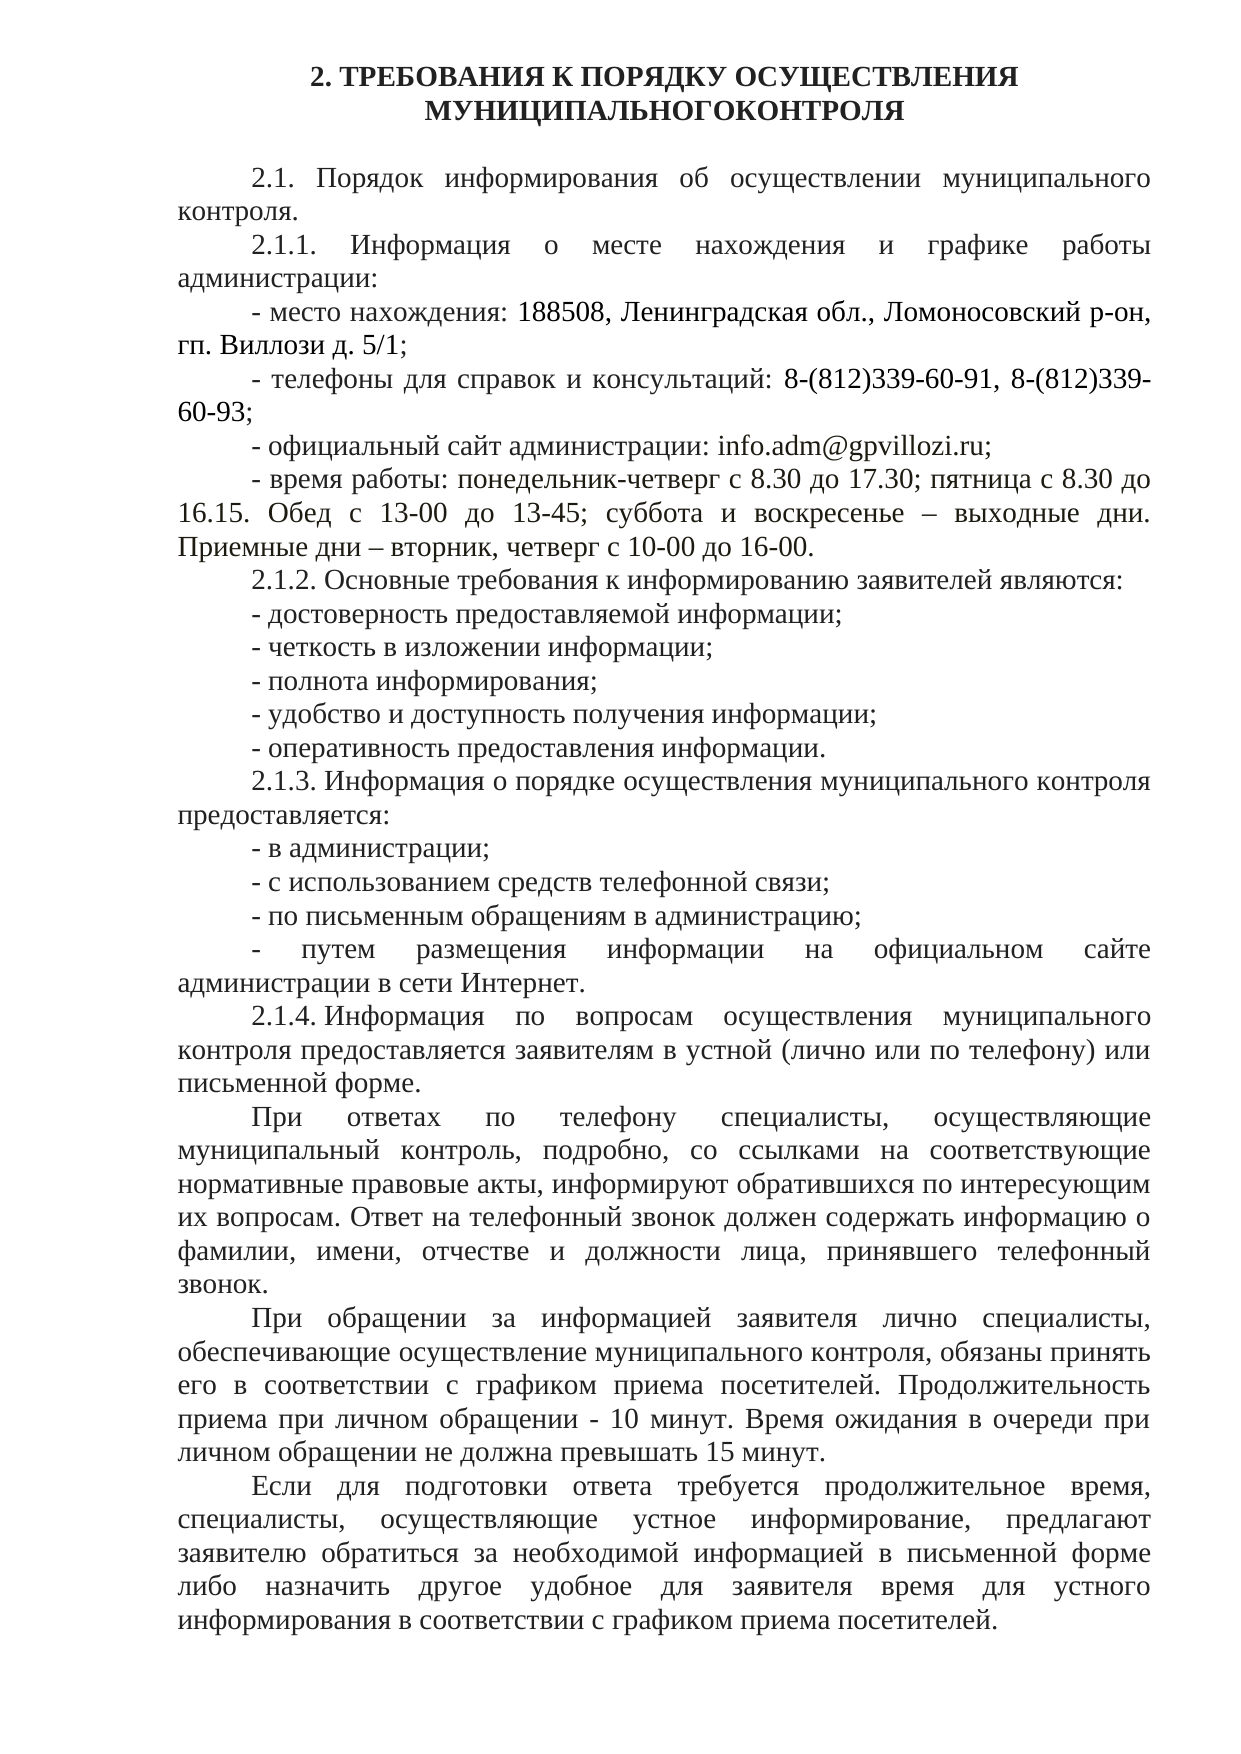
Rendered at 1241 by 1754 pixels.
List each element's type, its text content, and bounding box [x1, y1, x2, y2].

text При ответах по телефону специалисты, осуществляющие муниципальный контроль, подробно, со ссылками на соответствующие нормативные правовые акты, информируют обратившихся по интересующим их вопросам. Ответ на телефонный звонок должен содержать информацию о фамилии, имени, отчестве и должности лица, принявшего телефонный звонок. [177, 1099, 1152, 1300]
text - с использованием средств телефонной связи; [177, 864, 1152, 898]
text - полнота информирования; [177, 663, 1152, 696]
text - официальный сайт администрации: info.adm@gpvillozi.ru; [177, 428, 1152, 462]
text - оперативность предоставления информации. [177, 730, 1152, 763]
text 2.1.1. Информация о месте нахождения и графике работы администрации: [177, 227, 1152, 294]
text 2.1. Порядок информирования об осуществлении муниципального контроля. [177, 160, 1152, 227]
text 2. ТРЕБОВАНИЯ К ПОРЯДКУ ОСУЩЕСТВЛЕНИЯ МУНИЦИПАЛЬНОГОКОНТРОЛЯ [177, 59, 1152, 126]
text - четкость в изложении информации; [177, 629, 1152, 663]
text - по письменным обращениям в администрацию; [177, 898, 1152, 931]
text - путем размещения информации на официальном сайте администрации в сети Интернет. [177, 931, 1152, 998]
text Если для подготовки ответа требуется продолжительное время, специалисты, осуществляющие устное информирование, предлагают заявителю обратиться за необходимой информацией в письменной форме либо назначить другое удобное для заявителя время для устного информирования в соответствии с графиком приема посетителей. [177, 1468, 1152, 1636]
text - достоверность предоставляемой информации; [177, 596, 1152, 629]
text - место нахождения: 188508, Ленинградская обл., Ломоносовский р-он, гп. Виллози д. 5/1; [177, 294, 1152, 361]
text При обращении за информацией заявителя лично специалисты, обеспечивающие осуществление муниципального контроля, обязаны принять его в соответствии с графиком приема посетителей. Продолжительность приема при личном обращении - 10 минут. Время ожидания в очереди при личном обращении не должна превышать 15 минут. [177, 1300, 1152, 1468]
text 2.1.3. Информация о порядке осуществления муниципального контроля предоставляется: [177, 763, 1152, 831]
text - в администрации; [177, 831, 1152, 864]
text - телефоны для справок и консультаций: 8-(812)339-60-91, 8-(812)339-60-93; [177, 361, 1152, 428]
text 2.1.2. Основные требования к информированию заявителей являются: [177, 562, 1152, 596]
text - удобство и доступность получения информации; [177, 696, 1152, 730]
text 2.1.4. Информация по вопросам осуществления муниципального контроля предоставляется заявителям в устной (лично или по телефону) или письменной форме. [177, 998, 1152, 1099]
text - время работы: понедельник-четверг с 8.30 до 17.30; пятница с 8.30 до 16.15. Обед с 13-00 до 13-45; суббота и воскресенье – выходные дни. Приемные дни – вторник, четверг с 10-00 до 16-00. [177, 462, 1152, 562]
